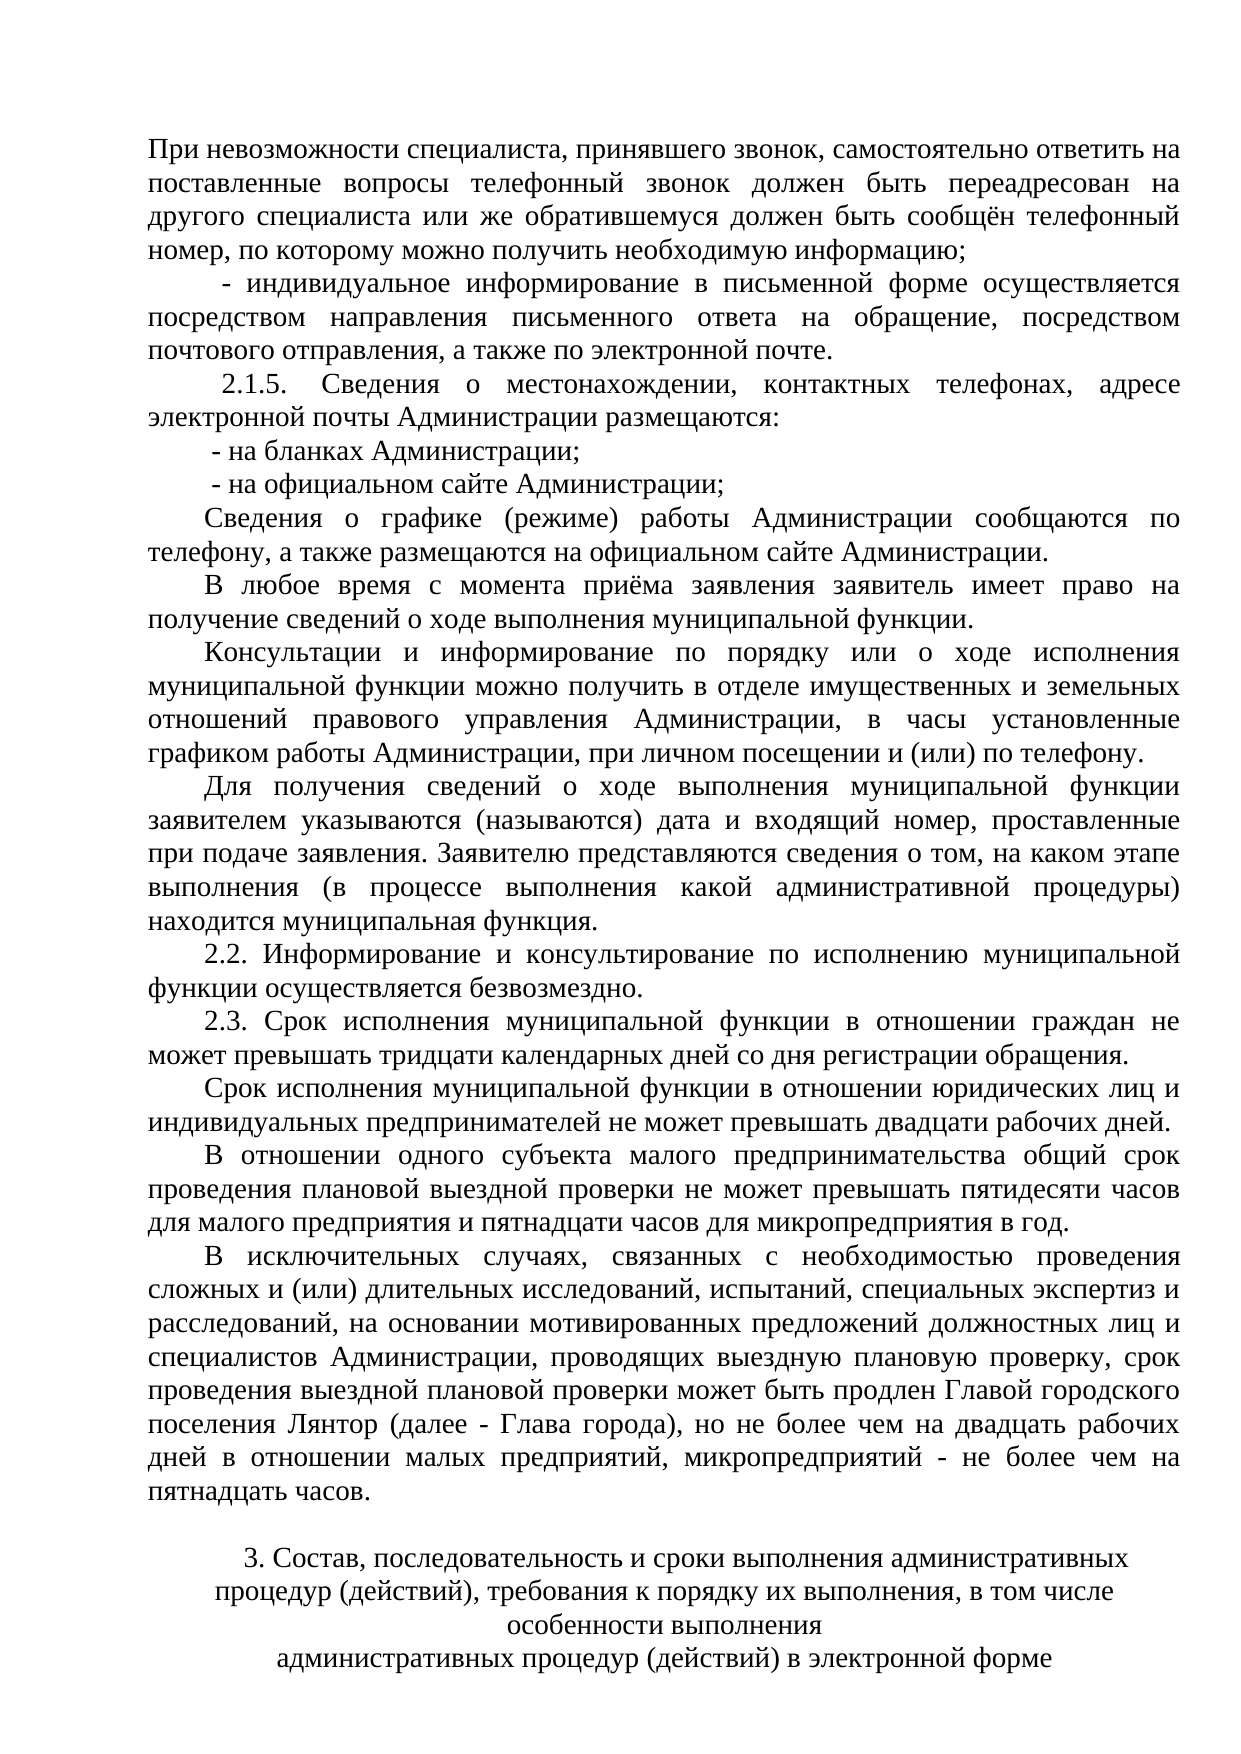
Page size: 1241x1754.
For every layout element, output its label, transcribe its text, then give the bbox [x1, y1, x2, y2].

text - на бланках Администрации; [148, 433, 1181, 467]
text 3. Состав, последовательность и сроки выполнения административных процедур (действий), требования к порядку их выполнения, в том числе особенности выполнения [148, 1540, 1181, 1641]
text 2.3. Срок исполнения муниципальной функции в отношении граждан не может превышать тридцати календарных дней со дня регистрации обращения. [148, 1003, 1181, 1070]
text 2.2. Информирование и консультирование по исполнению муниципальной функции осуществляется безвозмездно. [148, 936, 1181, 1003]
text административных процедур (действий) в электронной форме [148, 1641, 1181, 1674]
text Срок исполнения муниципальной функции в отношении юридических лиц и индивидуальных предпринимателей не может превышать двадцати рабочих дней. [148, 1070, 1181, 1137]
text - на официальном сайте Администрации; [148, 467, 1181, 500]
text Сведения о графике (режиме) работы Администрации сообщаются по телефону, а также размещаются на официальном сайте Администрации. [148, 500, 1181, 567]
text Для получения сведений о ходе выполнения муниципальной функции заявителем указываются (называются) дата и входящий номер, проставленные при подаче заявления. Заявителю представляются сведения о том, на каком этапе выполнения (в процессе выполнения какой административной процедуры) находится муниципальная функция. [148, 768, 1181, 936]
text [148, 131, 1181, 265]
text 2.1.5. Сведения о местонахождении, контактных телефонах, адресе электронной почты Администрации размещаются: [148, 366, 1181, 433]
text В исключительных случаях, связанных с необходимостью проведения сложных и (или) длительных исследований, испытаний, специальных экспертиз и расследований, на основании мотивированных предложений должностных лиц и специалистов Администрации, проводящих выездную плановую проверку, срок проведения выездной плановой проверки может быть продлен Главой городского поселения Лянтор (далее - Глава города), но не более чем на двадцать рабочих дней в отношении малых предприятий, микропредприятий - не более чем на пятнадцать часов. [148, 1238, 1181, 1506]
text - индивидуальное информирование в письменной форме осуществляется посредством направления письменного ответа на обращение, посредством почтового отправления, а также по электронной почте. [148, 265, 1181, 366]
text Консультации и информирование по порядку или о ходе исполнения муниципальной функции можно получить в отделе имущественных и земельных отношений правового управления Администрации, в часы установленные графиком работы Администрации, при личном посещении и (или) по телефону. [148, 634, 1181, 768]
text В отношении одного субъекта малого предпринимательства общий срок проведения плановой выездной проверки не может превышать пятидесяти часов для малого предприятия и пятнадцати часов для микропредприятия в год. [148, 1137, 1181, 1238]
text В любое время с момента приёма заявления заявитель имеет право на получение сведений о ходе выполнения муниципальной функции. [148, 567, 1181, 634]
